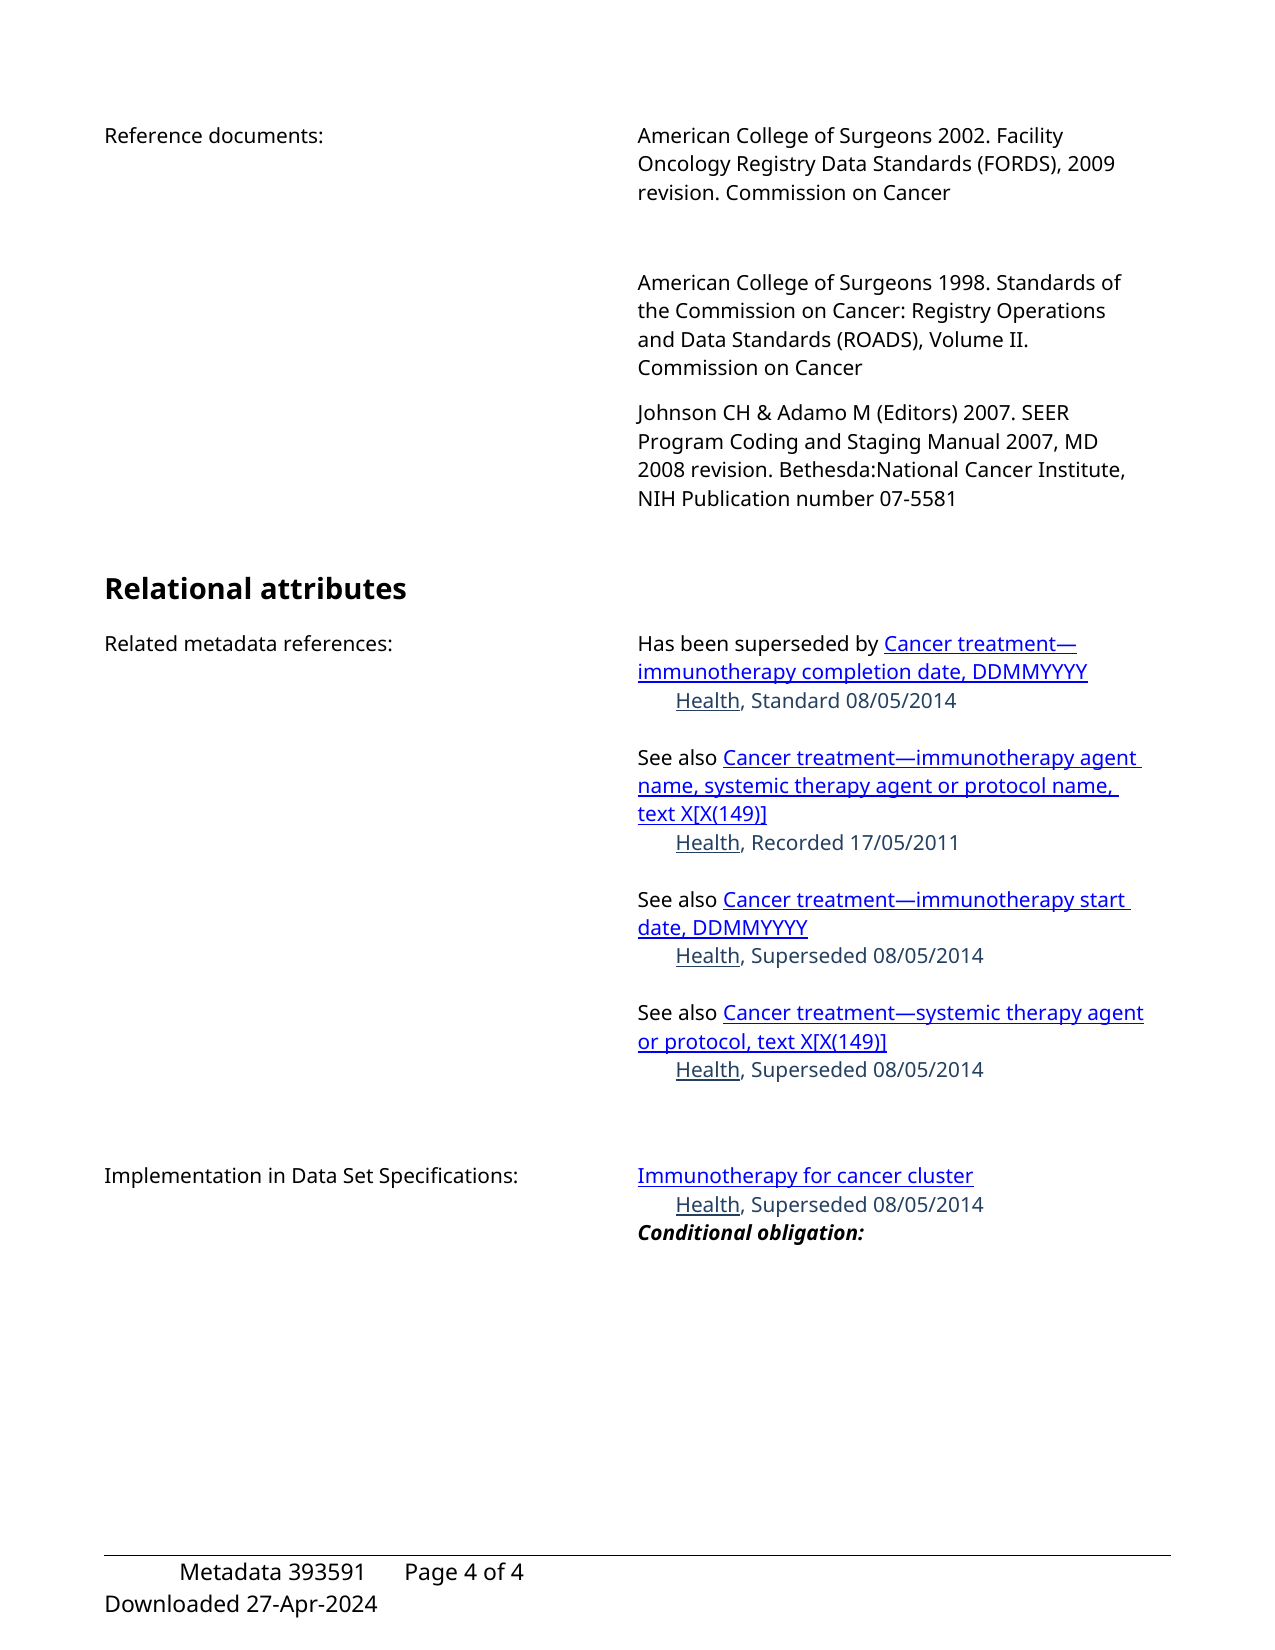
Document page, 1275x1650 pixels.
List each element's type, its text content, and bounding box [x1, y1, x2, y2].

table_cell American College of Surgeons 2002. Facility Oncology Registry Data Standards (FORDS), 2009 revision. Commission on Cancer American College of Surgeons 1998. Standards of the Commission on Cancer: Registry Operations and Data Standards (ROADS), Volume II. Commission on Cancer Johnson CH & Adamo M (Editors) 2007. SEER Program Coding and Staging Manual 2007, MD 2008 revision. Bethesda:National Cancer Institute, NIH Publication number 07-5581 [626, 110, 1159, 522]
table_cell Related metadata references: [93, 619, 626, 1151]
table_cell Has been superseded by Cancer treatment—immunotherapy completion date, DDMMYYYY Health, Standard 08/05/2014 See also Cancer treatment—immunotherapy agent name, systemic therapy agent or protocol name, text X[X(149)] Health, Recorded 17/05/2011 See also Cancer treatment—immunotherapy start date, DDMMYYYY Health, Superseded 08/05/2014 See also Cancer treatment—systemic therapy agent or protocol, text X[X(149)] Health, Superseded 08/05/2014 [626, 619, 1159, 1151]
table_cell Implementation in Data Set Specifications: [93, 1151, 626, 1371]
table_cell Reference documents: [93, 110, 626, 522]
table_cell Immunotherapy for cancer cluster Health, Superseded 08/05/2014 Conditional obligation: [626, 1151, 1159, 1371]
table_cell Relational attributes [93, 523, 1159, 618]
